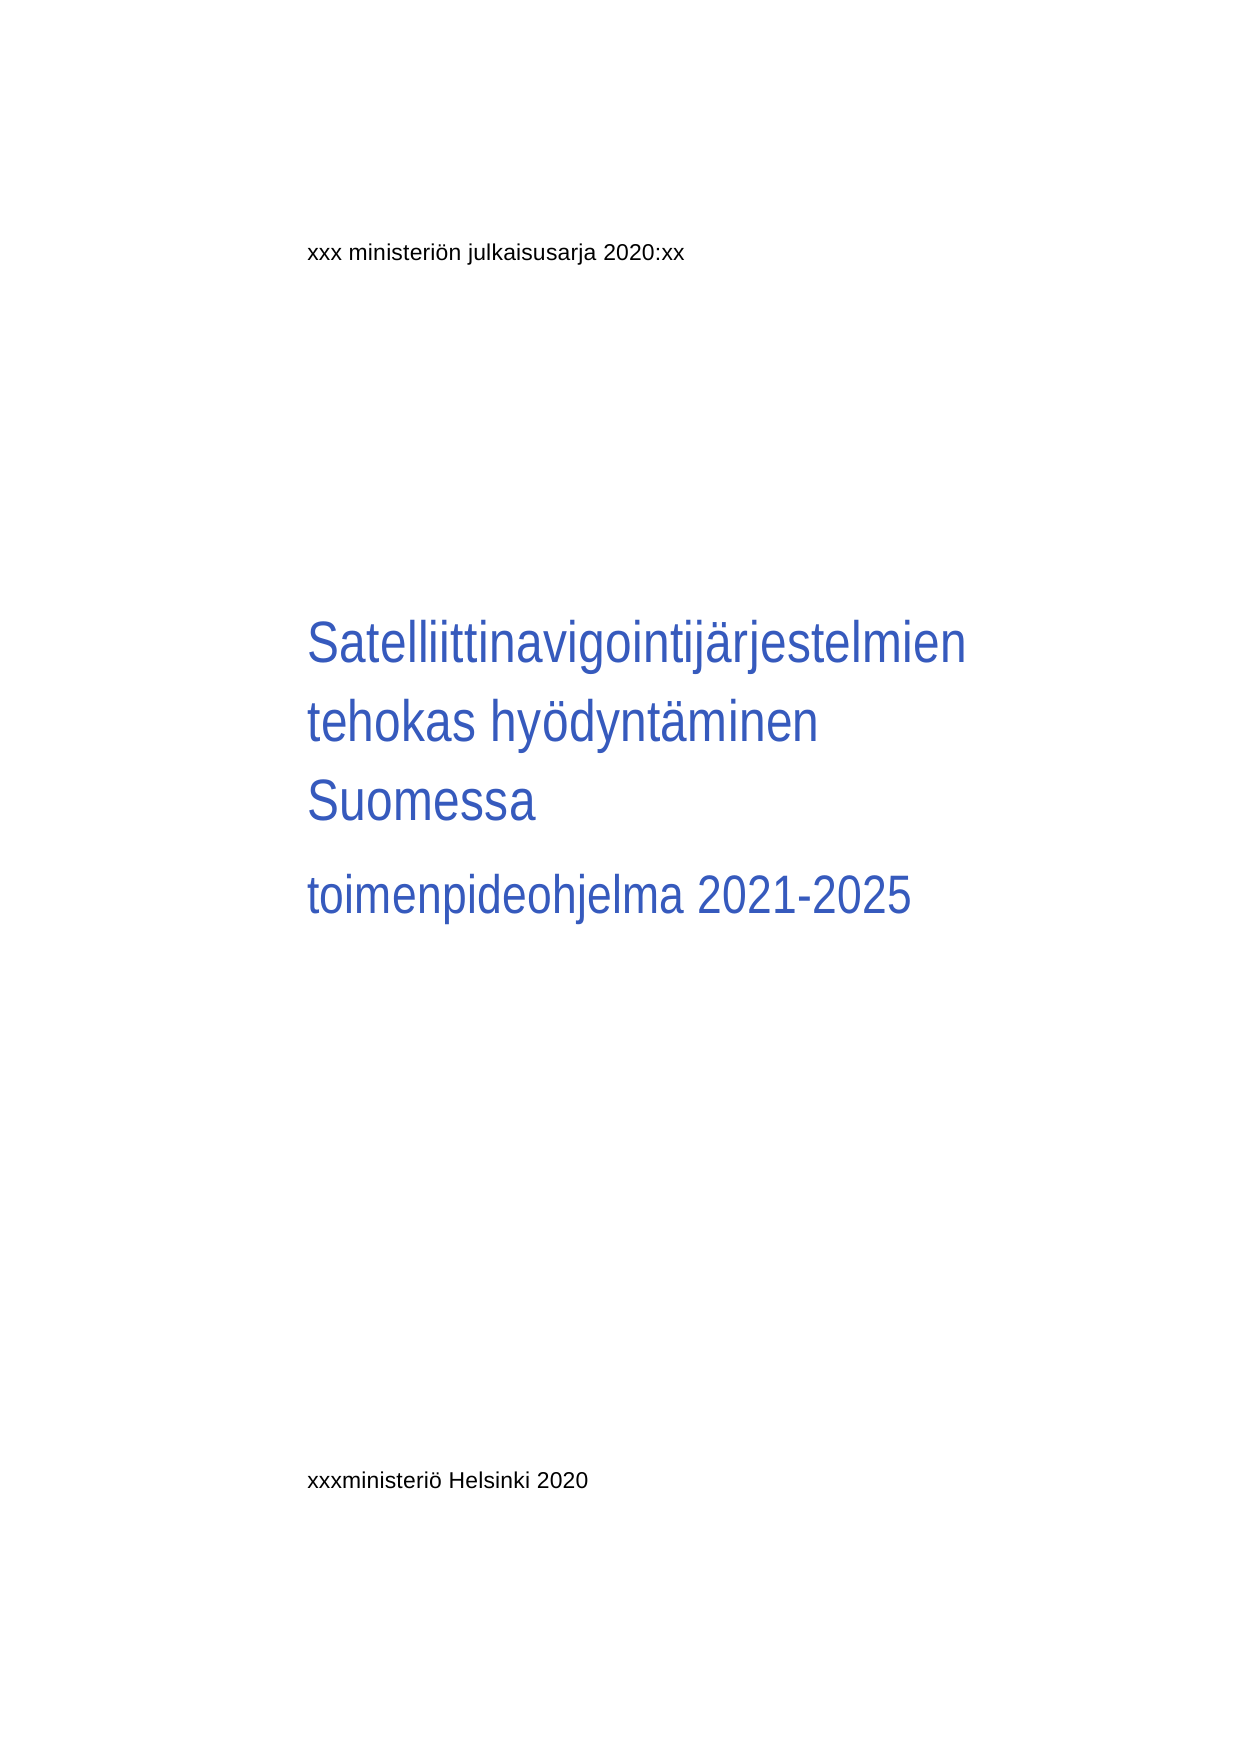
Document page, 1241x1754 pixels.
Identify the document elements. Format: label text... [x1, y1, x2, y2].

text toimenpideohjelma 2021-2025 [307, 862, 1063, 924]
text Satelliittinavigointijärjestelmien tehokas hyödyntäminen Suomessa [307, 595, 1063, 833]
